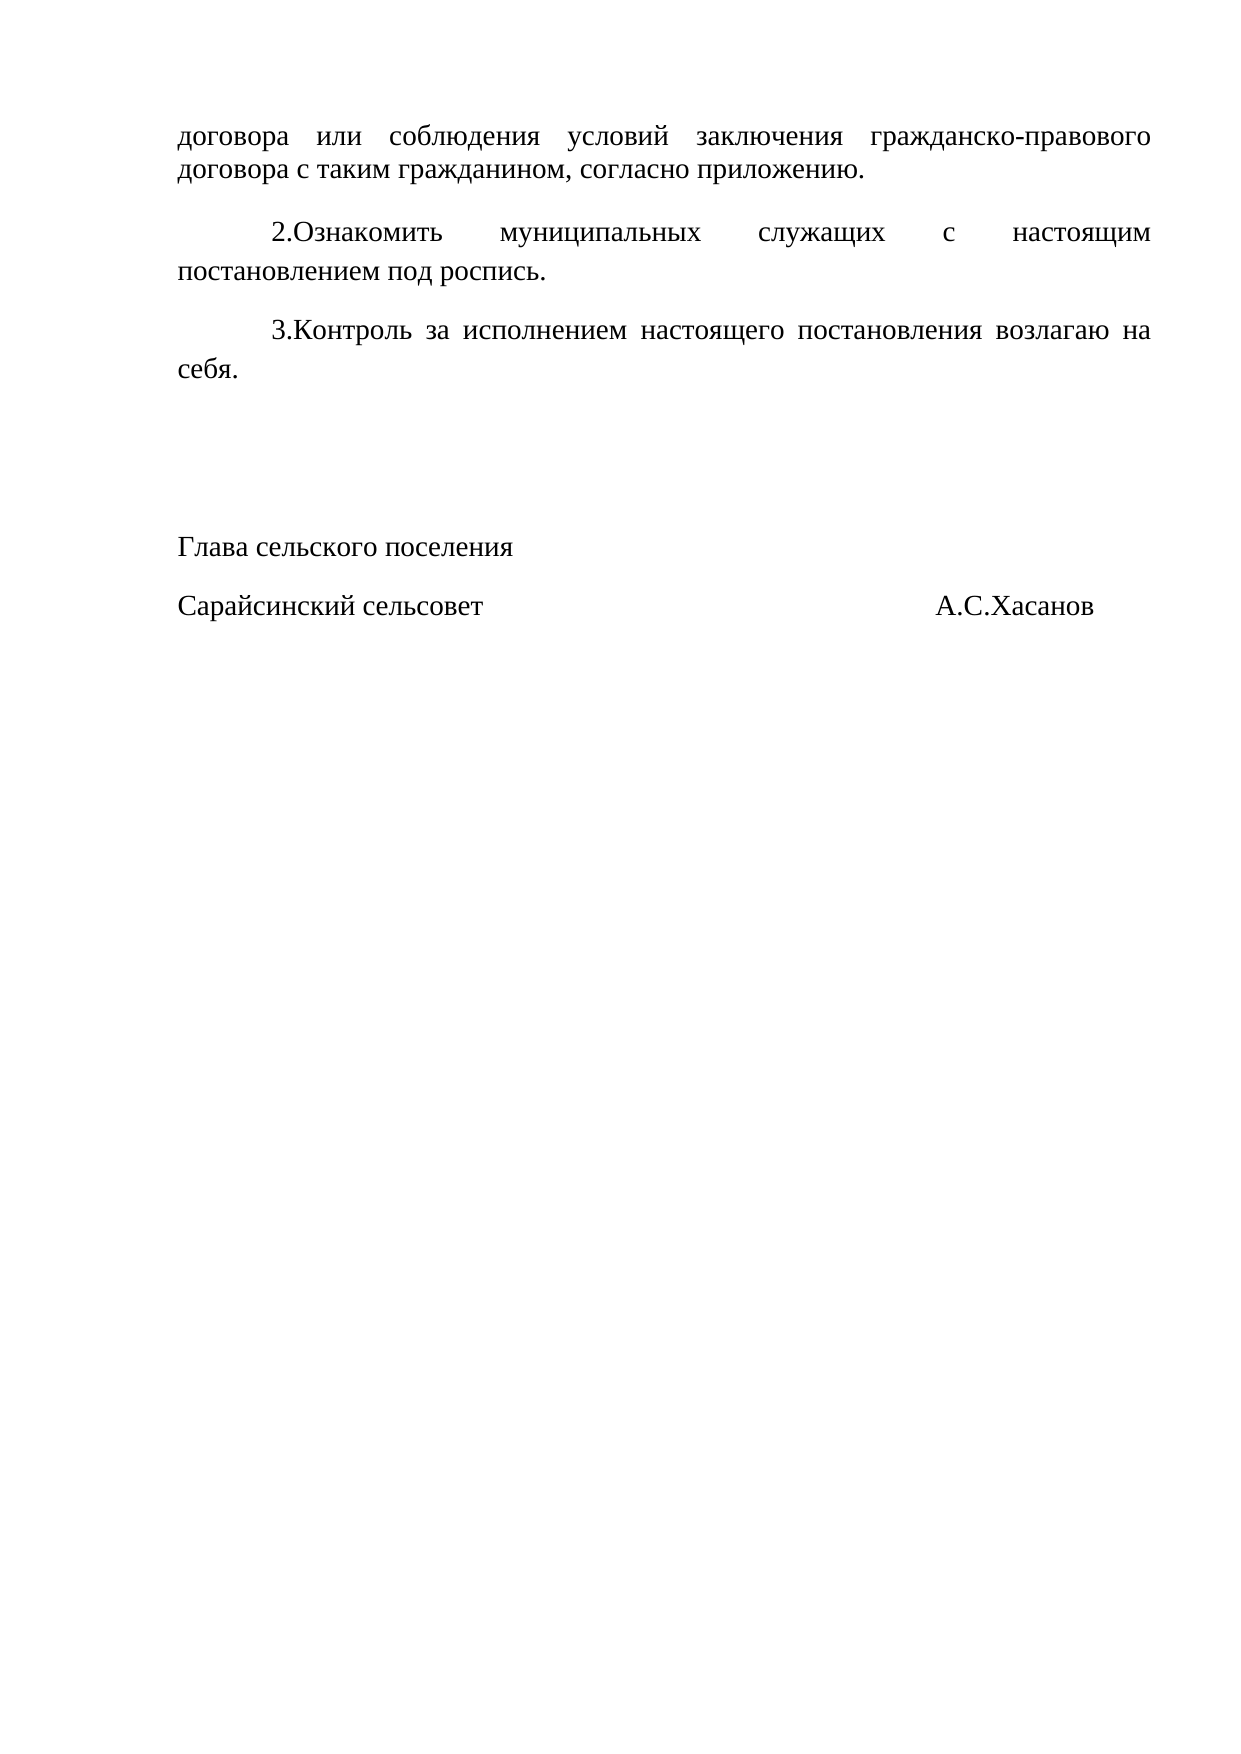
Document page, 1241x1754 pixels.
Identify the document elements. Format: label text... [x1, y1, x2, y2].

text Глава сельского поселения [177, 529, 1152, 562]
text 3.Контроль за исполнением настоящего постановления возлагаю на себя. [177, 312, 1152, 384]
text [177, 118, 1152, 185]
text Сарайсинский сельсовет А.С.Хасанов [177, 588, 1152, 622]
text 2.Ознакомить муниципальных служащих с настоящим постановлением под роспись. [177, 214, 1152, 286]
